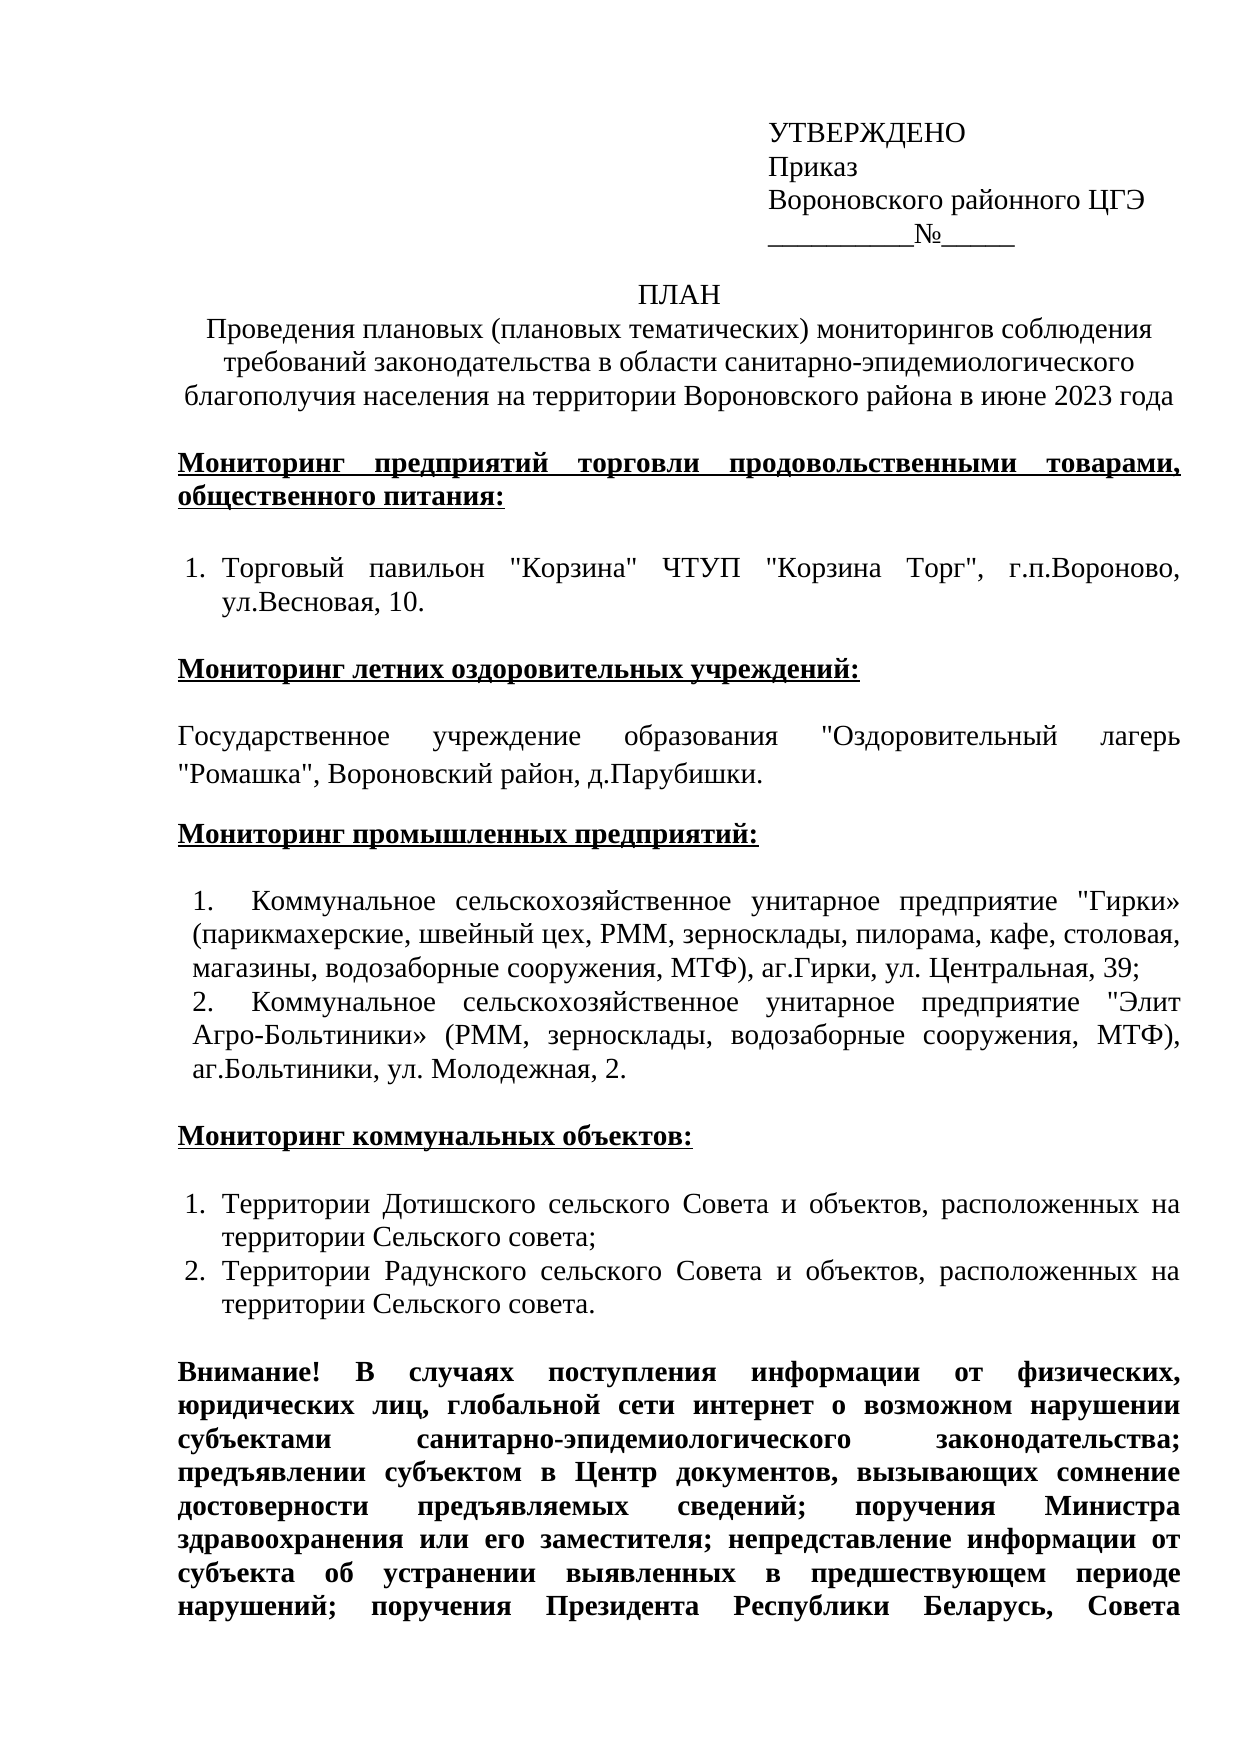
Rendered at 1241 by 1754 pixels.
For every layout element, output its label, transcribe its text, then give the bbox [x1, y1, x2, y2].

list Коммунальное сельскохозяйственное унитарное предприятие "Гирки» (парикмахерские, швейный цех, РММ, зерносклады, пилорама, кафе, столовая, магазины, водозаборные сооружения, МТФ), аг.Гирки, ул. Центральная, 39; [192, 883, 1181, 984]
list Торговый павильон "Корзина" ЧТУП "Корзина Торг", г.п.Вороново, ул.Весновая, 10. [184, 550, 1181, 617]
list Территории Дотишского сельского Совета и объектов, расположенных на территории Сельского совета; [184, 1186, 1181, 1253]
text ПЛАН [177, 277, 1181, 311]
text Приказ [768, 149, 1181, 182]
list Коммунальное сельскохозяйственное унитарное предприятие "Элит Агро-Больтиники» (РММ, зерносклады, водозаборные сооружения, МТФ), аг.Больтиники, ул. Молодежная, 2. [192, 984, 1181, 1084]
text УТВЕРЖДЕНО [768, 115, 1181, 149]
list Мониторинг промышленных предприятий: [177, 816, 1181, 849]
text __________№_____ [768, 216, 1181, 249]
text Мониторинг предприятий торговли продовольственными товарами, общественного питания: [177, 445, 1181, 474]
text Проведения плановых (плановых тематических) мониторингов соблюдения требований законодательства в области санитарно-эпидемиологического благополучия населения на территории Вороновского района в июне 2023 года [177, 311, 1181, 411]
text Мониторинг коммунальных объектов: [177, 1118, 1181, 1152]
text Мониторинг предприятий торговли продовольственными товарами, общественного питания: [177, 475, 1181, 512]
text Государственное учреждение образования "Оздоровительный лагерь "Ромашка", Вороновский район, д.Парубишки. [177, 718, 1181, 790]
text Мониторинг летних оздоровительных учреждений: [177, 651, 1181, 684]
text Вороновского районного ЦГЭ [768, 182, 1181, 216]
list Территории Радунского сельского Совета и объектов, расположенных на территории Сельского совета. [184, 1253, 1181, 1320]
